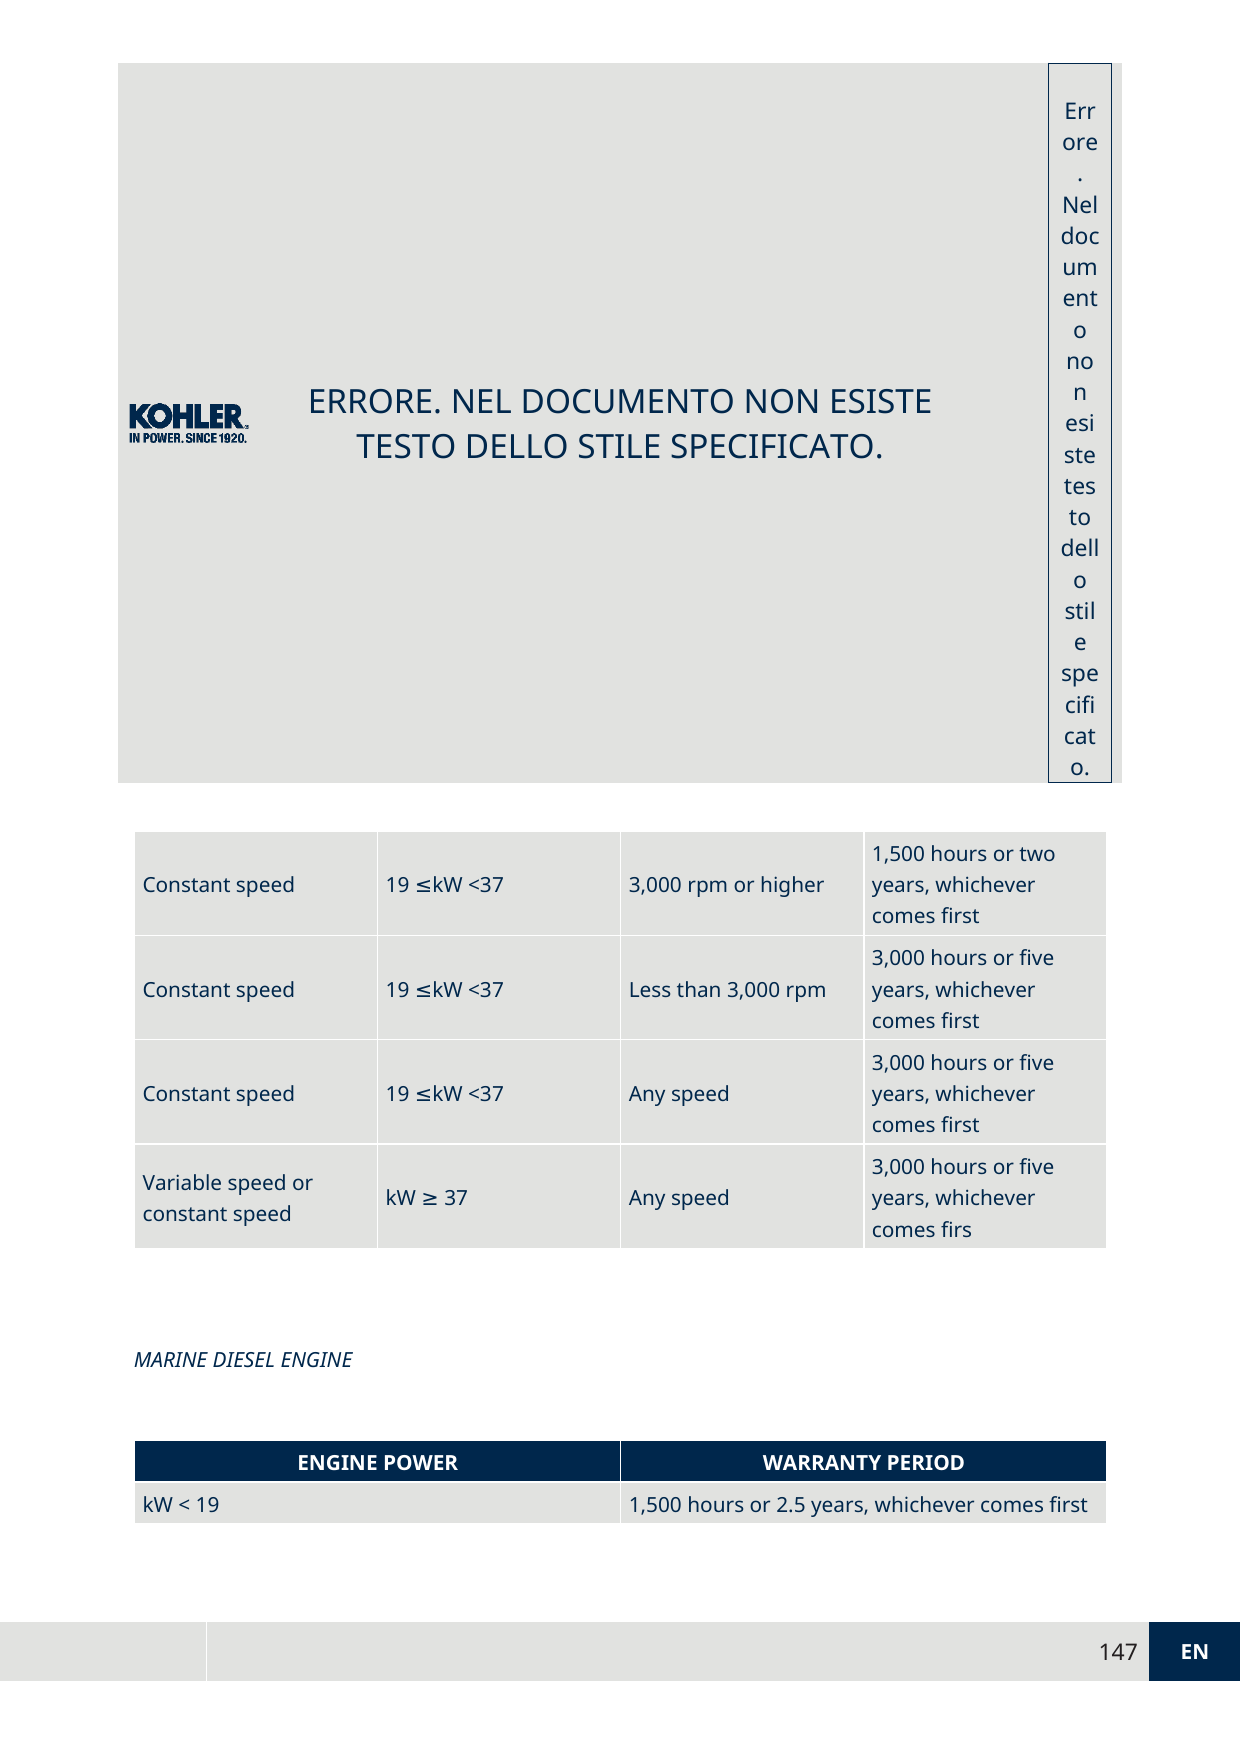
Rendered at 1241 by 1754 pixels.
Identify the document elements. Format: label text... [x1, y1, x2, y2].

picture [129, 403, 249, 443]
table_header KOHLER DIESEL ENGINES GLOBAL WARRANTY TERMS 1. WARRANTY PERIOD Kohler Co. warrants to the End User that each Diesel engine will be free from manufacturing defects in materials or workmanship in normal service for the applicable coverage period or operating hours (whichever comes first) set forth below, provided the engine is operated and maintained in accordance with Kohler Co.’s instructions and manuals. * Major component defects are failures related to crankcase casting, cylinder head casting, crankshaft, crankshaft pulley, camshaft, connecting rod, flywheel, oil pump. For the Warranty Period stated above, the period begins on the date of purchase of the finished equipment on which the engine is installed. If no hour meter is installed on the application, the Operating Hours will be calculated as 4 hours of use per day for 5 days per week beginning on the date of purchase. Kohler Co.’s obligation under this warranty is expressly limited, at its option, to an appropriate adjustment, repair or replacement of such part or parts as found to be defective following an inspection by Kohler Co. or an authorized service facility designated by Kohler Co. Parts/components that are scheduled to be replaced as part of the required maintenance schedule will be covered under Kohler Co.’s warranty from date of purchase of the part up to the first scheduled replacement point for the subject parts/ components. All other Spare Parts items are covered by the above warranty provided that the repairs have been executed by Kohler Co or by an Authorized Kohler Service Dealer. 2. EXCLUSIONS The following items are not covered by this warranty. Damage caused by: (i) an accident or casualty; (ii) unreasonable use or neglect; (iii) normal wear; (iv) premature wear from improper maintenance; (v) improper storage; (vi) old or contaminated fuel left within the fuel system, which includes but is not limited to tanks, fuel lines, or fuel injection components; (vii) unapproved modifications. Failures caused by: (i) faulty repairs made by any party other than Kohler Co. or an authorized service facility designated by Kohler Co.; (ii) use of non-Kohler replacement service parts; or (iii) additional damages caused by a lack of prescribed actions as a result of an alarm light activation, either caused by fault or negligence or un-attended use of the engine; (iv) an act beyond the control of Kohler Co., which includes but is not limited to theft, vandalism, fire, lightning, earthquake, windstorm, hail, volcanic eruption, flood or tornado. Transportation charges or travel expenses in connection with the repair or replacement of defective parts on the engine. Engine accessories such as fuel tanks, clutches, transmissions, power drive assemblies, and batteries, unless supplied or installed by Kohler Co. Engines installed in an application not formally reviewed by Kohler. Rental of other equipment during performance of warranty repairs All items subject to wear and to periodical maintenance such as listed in the Use & Maintenance Manual (such as air, oil or fuel filters, belts etc.) are warranted for a period equal to the prescribed interval of replacement as listed in the Manual. Fuel, lubricating oil, coolant/antifreeze. IMPLIED OR STATUTORY WARRANTIES, INCLUDING THOSE OF MERCHANTABILITY AND FITNESS FOR A PARTICULAR PURPOSE, ARE EXPRESSLY LIMITED TO THE DURATION OF THIS WRITTEN WARRANTY. KOHLER CO. MAKES NO OTHER EXPRESS WARRANTY, NOR IS ANYONE AUTHORIZED TO MAKE ANY ON KOHLER CO.’S BEHALF. KOHLER CO. AND/OR THE SELLER SHALL NOT BE LIABLE FOR SPECIAL, INDIRECT, INCIDENTAL, OR CONSEQUENTIAL DAMAGES OF ANY KIND. 3. TO OBTAIN WARRANTY SERVICE The repair shall be executed by a KOHLER Authorized Service Dealer designated by Kohler. USA & CANADA: List of Authorized dealers can be found by visiting www.kohlerengines.com or telephone 1-800-544-2444 (U.S.A. and Canada) ENGINE DIVISION, Kohler Co., Kohler Wisconsin EUROPE, MIDDLE EAST, AND ASIA List of Authorized dealers can be found by visiting dealers.kohlerpower.it . CENTRAL AND SOUTH AMERICA List of Authorized dealers can be found by visiting dealers.kohlerpower.it . CHINA AND ASIA PACIFIC List of Authorized dealers can be found by visiting dealers.kohlerpower.it . INDIA List of Authorized dealers can be found by visiting dealers.kohlerpower.it . Note: Specific Warranty Terms and conditions do apply to engines directly sold in India. 4. OWNER'S WARRANTY RESPONSIBILITIES As the off-road engine owner, you are responsible for the performance of the required maintenance listed in your Use & Maintenance Manual. Kohler Co. recommends that you retain all receipts covering maintenance on your off-road & marine engine, but Kohler Co. cannot deny warranty solely for the lack of receipts or for your failure to ensure the performance of all scheduled maintenance. As the off-road & marine engine owner, you should however be aware that Kohler Co. may deny you warranty coverage if your off-road & marine engine or a part shows signs of malfunction or failed due to abuse, neglect, improper maintenance or unapproved modifications. Your engine is designed to operate on diesel fuel only. Diesel fuel an all other fluids used shall comply with the recommendation listed in the Use & Maintenance Manual. Use of any other fuel or fluids may result in your engine breakage, premature wear or no longer operating in compliance with the California & US EPA emissions requirements. You are responsible for initiating the warranty process. The ARB & US EPA suggests that you present your off-road & Marine engine to a Kohler Co. dealer as soon as a problem exists. The warranty repairs should be completed by the dealer as expeditiously as possible. 5. COVERAGE Kohler Co. will repair or replace emission control system parts, components and sub-assemblies found to be defective with respect to materials or workmanship at no cost to you including engine exhaust system related diagnosis, labor and parts, provided that no un-authorized modification of any kind has been executed on the engine, and its parts, components and sub-assemblies. The choice and responsibility of the decision to repair or replace an emission control system defect will be solely that of Kohler Co. Emission control system parts/ components covered by the Federal and California Emission Control Systems Limited Warranty are listed below engine is defective, the part will be repaired or replaced by Kohler Co. Parts/components that are scheduled to be replaced as part of the required maintenance schedule will be covered under the warranty provisions for a period of time up to the first scheduled replacement point for the subject parts/ components. Subsequent damage to other engine components as a direct result of a warrantable failure an exhaust emission part/ component will be covered under the warranty provisions described herein. 6. MAINTENANCE AND REPAIR REQUIREMENTS The owner is responsible for the proper use and maintenance of the engine. Kohler Co. recommends that all receipts and records covering the performance of regular maintenance be retained in case questions arise. If the engine is resold during the warranty period, the maintenance records should be transferred to each subsequent owner. Kohler Co. may not deny warranty repairs solely because of the lack of repair, maintenance or failure to keep maintenance records. Normal maintenance, replacement or repair of emission control devices and systems may be performed by any repair establishment or individual; however, warranty repairs must be performed by a Kohler authorized service center. 7. CALIFORNIA AND FEDERAL EMISSION CONTROLWARRANTY STATEMENT, OFF-ROAD & MARINE DIESEL ENGINES (USA ONLY) The California air resources board (carb), U.S. environmental protection agency (EPA), and Kohler Co. are pleased to explain the emission control system warranty on your [current model year – {2+ current model year}] off-road compression ignition and marine (diesel) engine. In California (“the state”) and US EPA regulated region, new heavy-duty off-road & marine engines must be designed, built and equipped to meet the state’s and US EPA anti-smog standards. The warranty period shall begin on the date the engine or equipment is delivered to an ultimate purchaser. Kohler Co. must warrant the emission control system on your engine for the periods of time listed in the section below, provided there has been no abuse, neglect or improper maintenance of your engine. Your emission control system may include parts such as the fuel injection system and the air-induction system. Also included maybe hoses, belts, connectors and other emission related assemblies. When a warrantable condition exists, Kohler Co. will repair your heavy-duty off-road & marine engine at no cost to you including diagnosis, parts and labor. The owner shall not be charged for diagnostic labor that leads to the determination that a warranted part is in fact defective, provided that such diagnostic work is performed at a warranty station. MANUFACTURER’S WARRANTY COVERAGE The [current model year – {2+ current model year}] heavy-duty off-road & marine engines are warranted for the periods listed below. If any emission-related part on your engine is defective, the part will be repaired or replaced by Kohler Co. MARINE DIESEL ENGINE [118, 815, 1122, 1540]
